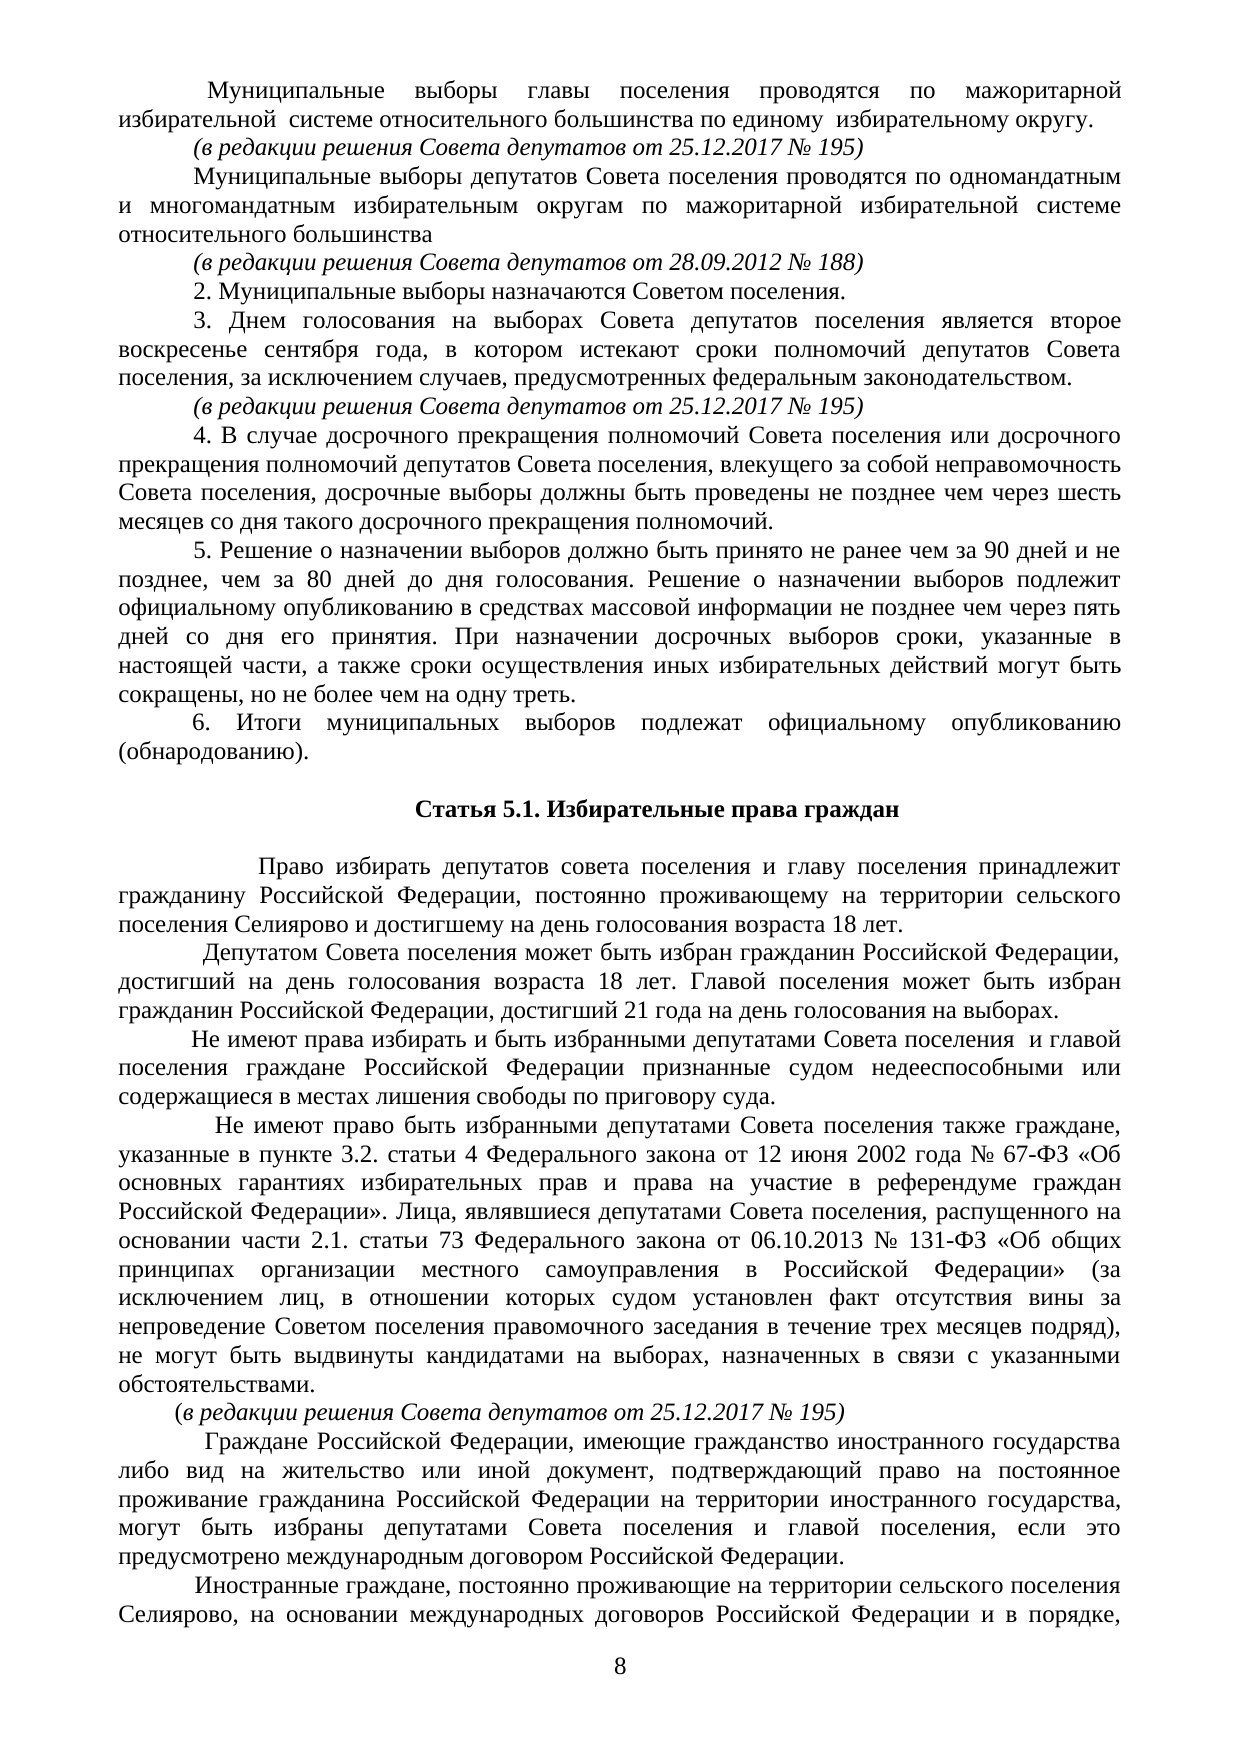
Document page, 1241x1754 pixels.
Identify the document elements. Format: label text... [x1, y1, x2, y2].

text Не имеют права избирать и быть избранными депутатами Совета поселения и главой поселения граждане Российской Федерации признанные судом недееспособными или содержащиеся в местах лишения свободы по приговору суда. [118, 1024, 1122, 1110]
text 5. Решение о назначении выборов должно быть принято не ранее чем за 90 дней и не позднее, чем за 80 дней до дня голосования. Решение о назначении выборов подлежит официальному опубликованию в средствах массовой информации не позднее чем через пять дней со дня его принятия. При назначении досрочных выборов сроки, указанные в настоящей части, а также сроки осуществления иных избирательных действий могут быть сокращены, но не более чем на одну треть. [118, 535, 1122, 707]
text (в редакции решения Совета депутатов от 28.09.2012 № 188) [118, 247, 1122, 276]
text Не имеют право быть избранными депутатами Совета поселения также граждане, указанные в пункте 3.2. статьи 4 Федерального закона от 12 июня 2002 года № 67-ФЗ «Об основных гарантиях избирательных прав и права на участие в референдуме граждан Российской Федерации». Лица, являвшиеся депутатами Совета поселения, распущенного на основании части 2.1. статьи 73 Федерального закона от 06.10.2013 № 131-ФЗ «Об общих принципах организации местного самоуправления в Российской Федерации» (за исключением лиц, в отношении которых судом установлен факт отсутствия вины за непроведение Советом поселения правомочного заседания в течение трех месяцев подряд), не могут быть выдвинуты кандидатами на выборах, назначенных в связи с указанными обстоятельствами. [118, 1110, 1122, 1397]
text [118, 1570, 1122, 1627]
text Статья 5.1. Избирательные права граждан [118, 794, 1122, 822]
text Муниципальные выборы главы поселения проводятся по мажоритарной избирательной системе относительного большинства по единому избирательному округу. [118, 75, 1122, 132]
text Право избирать депутатов совета поселения и главу поселения принадлежит гражданину Российской Федерации, постоянно проживающему на территории сельского поселения Селиярово и достигшему на день голосования возраста 18 лет. [118, 851, 1122, 937]
text 3. Днем голосования на выборах Совета депутатов поселения является второе воскресенье сентября года, в котором истекают сроки полномочий депутатов Совета поселения, за исключением случаев, предусмотренных федеральным законодательством. [118, 305, 1122, 391]
text Граждане Российской Федерации, имеющие гражданство иностранного государства либо вид на жительство или иной документ, подтверждающий право на постоянное проживание гражданина Российской Федерации на территории иностранного государства, могут быть избраны депутатами Совета поселения и главой поселения, если это предусмотрено международным договором Российской Федерации. [118, 1426, 1122, 1570]
text Депутатом Совета поселения может быть избран гражданин Российской Федерации, достигший на день голосования возраста 18 лет. Главой поселения может быть избран гражданин Российской Федерации, достигший 21 года на день голосования на выборах. [118, 937, 1122, 1024]
text (в редакции решения Совета депутатов от 25.12.2017 № 195) [118, 391, 1122, 420]
text (в редакции решения Совета депутатов от 25.12.2017 № 195) [118, 1397, 1122, 1426]
text Муниципальные выборы депутатов Совета поселения проводятся по одномандатным и многомандатным избирательным округам по мажоритарной избирательной системе относительного большинства [118, 161, 1122, 247]
text (в редакции решения Совета депутатов от 25.12.2017 № 195) [118, 132, 1122, 161]
text 2. Муниципальные выборы назначаются Советом поселения. [118, 276, 1122, 305]
text 6. Итоги муниципальных выборов подлежат официальному опубликованию (обнародованию). [118, 707, 1122, 765]
text 4. В случае досрочного прекращения полномочий Совета поселения или досрочного прекращения полномочий депутатов Совета поселения, влекущего за собой неправомочность Совета поселения, досрочные выборы должны быть проведены не позднее чем через шесть месяцев со дня такого досрочного прекращения полномочий. [118, 420, 1122, 535]
